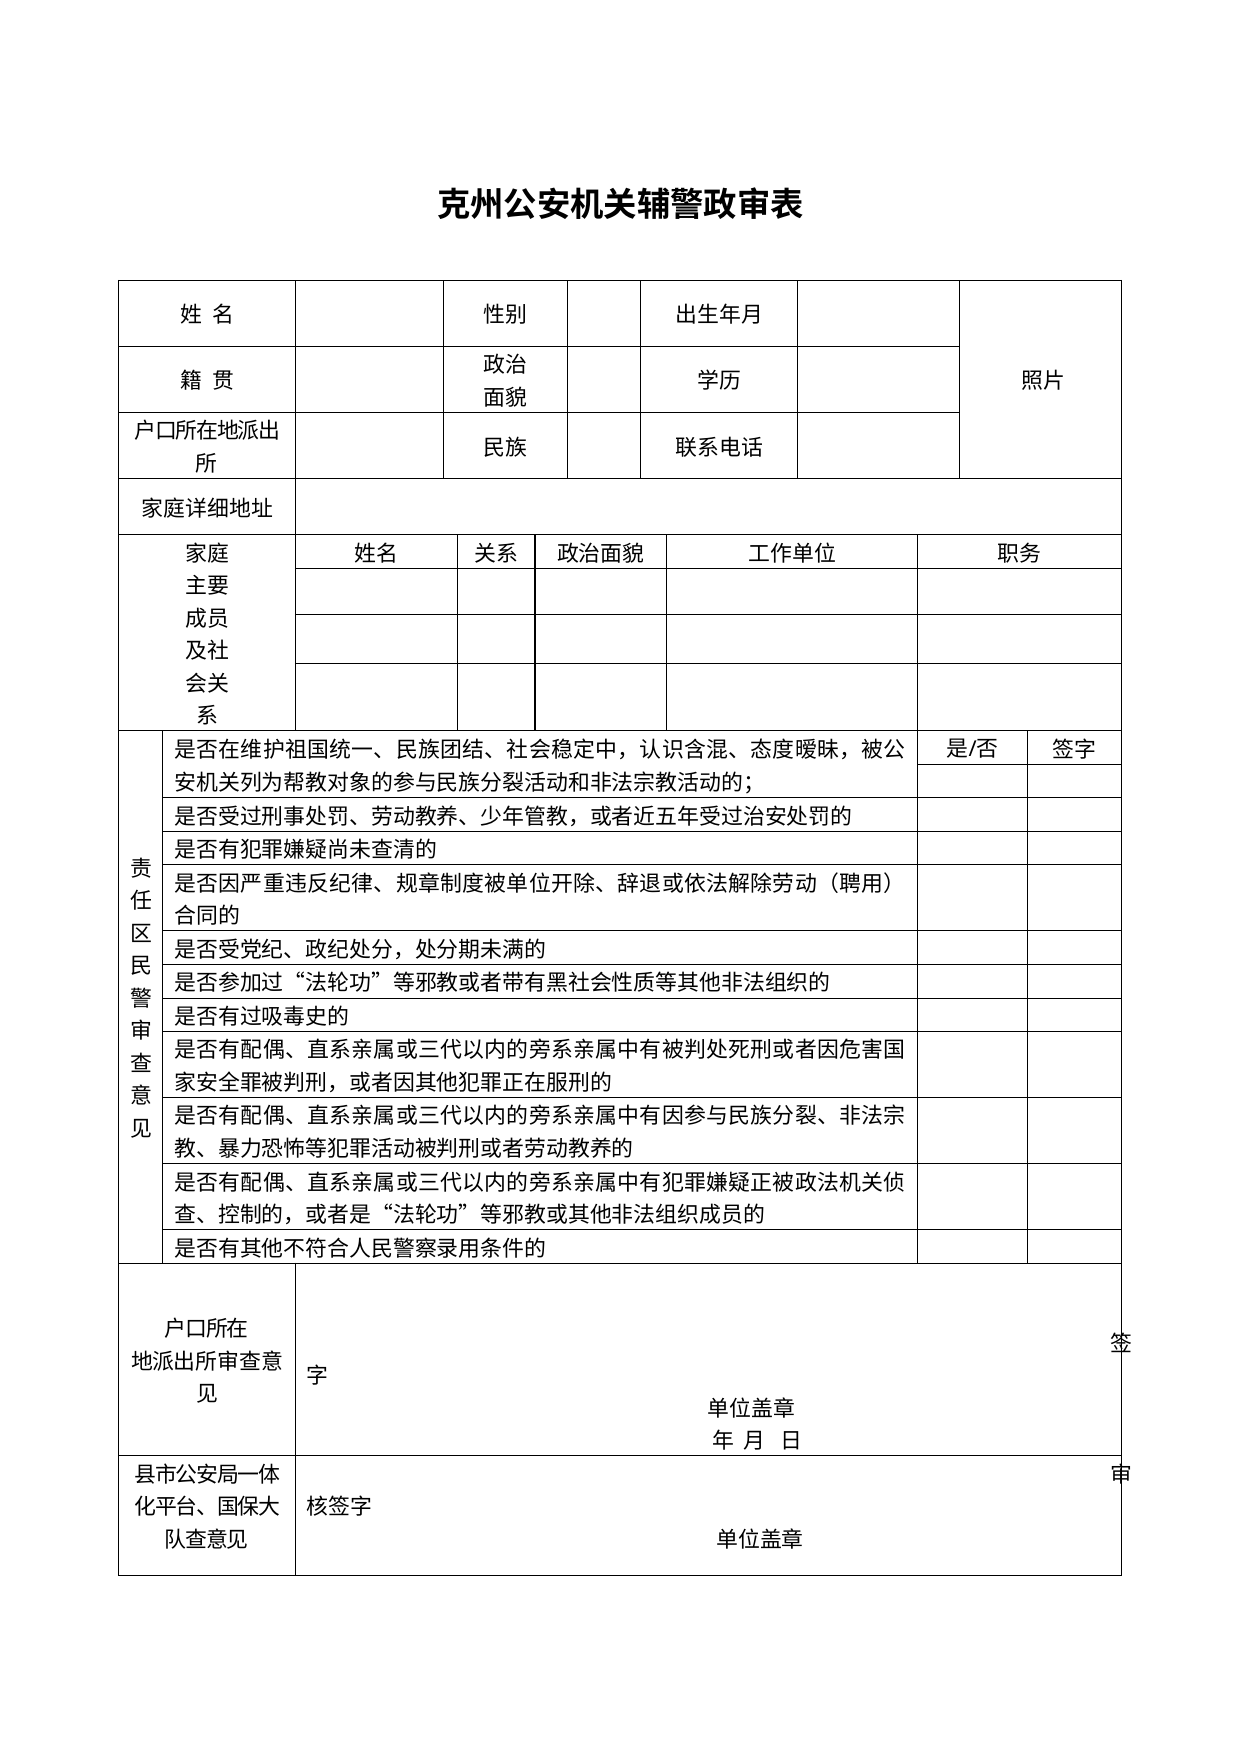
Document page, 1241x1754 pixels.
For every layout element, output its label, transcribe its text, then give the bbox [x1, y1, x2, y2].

table_cell 政治面貌 [536, 535, 666, 568]
table_header 出生年月 [641, 281, 797, 346]
table_cell 是否受党纪、政纪处分，处分期未满的 [163, 931, 917, 964]
table_cell [918, 865, 1027, 930]
table_cell [798, 413, 959, 478]
table_cell [1028, 1164, 1121, 1229]
table_cell [568, 347, 640, 412]
table_cell [536, 664, 666, 730]
table_cell 签字 单位盖章 年 月 日 [296, 1264, 1121, 1455]
table_cell [1028, 798, 1121, 831]
table_cell 籍 贯 [119, 347, 295, 412]
table_cell 工作单位 [667, 535, 917, 568]
table_header 性别 [444, 281, 567, 346]
table_cell 审核签字 单位盖章 年 月 日 [296, 1456, 1121, 1575]
table_cell [458, 664, 534, 730]
table_cell 职务 [918, 535, 1121, 568]
table_cell [296, 479, 1121, 534]
table_cell 户口所在 地派出所审查意见 [119, 1264, 295, 1455]
table_cell [1028, 999, 1121, 1031]
table_cell [918, 1230, 1027, 1263]
table_cell 是否因严重违反纪律、规章制度被单位开除、辞退或依法解除劳动（聘用）合同的 [163, 865, 917, 930]
table_cell [918, 1098, 1027, 1163]
table_cell [1028, 832, 1121, 864]
table_cell 学历 [641, 347, 797, 412]
table_cell [568, 413, 640, 478]
table_cell [918, 765, 1027, 797]
table_cell 政治 面貌 [444, 347, 567, 412]
table_cell [667, 664, 917, 730]
table_cell 是否参加过“法轮功”等邪教或者带有黑社会性质等其他非法组织的 [163, 965, 917, 997]
table_header [568, 281, 640, 346]
table_cell [918, 615, 1121, 663]
table_cell 关系 [458, 535, 534, 568]
table_cell 是否有犯罪嫌疑尚未查清的 [163, 832, 917, 864]
table_cell [458, 615, 534, 663]
table_cell [296, 664, 457, 730]
table_cell [1028, 765, 1121, 797]
table_header 姓 名 [119, 281, 295, 346]
table_header 照片 [960, 281, 1121, 478]
table_cell [918, 569, 1121, 614]
table_cell 户口所在地派出所 [119, 413, 295, 478]
table_cell 是否有其他不符合人民警察录用条件的 [163, 1230, 917, 1263]
table_cell [296, 347, 443, 412]
table_cell 是否有配偶、直系亲属或三代以内的旁系亲属中有因参与民族分裂、非法宗教、暴力恐怖等犯罪活动被判刑或者劳动教养的 [163, 1098, 917, 1163]
table_cell [1028, 1032, 1121, 1097]
table_cell [1028, 1098, 1121, 1163]
table_cell 签字 [1028, 731, 1121, 764]
table_cell [918, 798, 1027, 831]
table_cell [1028, 1230, 1121, 1263]
table_header [296, 281, 443, 346]
table_cell [296, 569, 457, 614]
table_cell [667, 615, 917, 663]
table_cell [798, 347, 959, 412]
table_cell [918, 931, 1027, 964]
table_cell [1028, 931, 1121, 964]
table_cell 联系电话 [641, 413, 797, 478]
table_cell 家庭详细地址 [119, 479, 295, 534]
table_header [798, 281, 959, 346]
table_cell 是否有配偶、直系亲属或三代以内的旁系亲属中有被判处死刑或者因危害国家安全罪被判刑，或者因其他犯罪正在服刑的 [163, 1032, 917, 1097]
table_cell 姓名 [296, 535, 457, 568]
table_cell [296, 615, 457, 663]
table_cell 民族 [444, 413, 567, 478]
table_cell [918, 664, 1121, 730]
table_cell [918, 1164, 1027, 1229]
table_cell [296, 413, 443, 478]
table_cell 是否受过刑事处罚、劳动教养、少年管教，或者近五年受过治安处罚的 [163, 798, 917, 831]
text 克州公安机关辅警政审表 [185, 178, 1055, 226]
table_cell [536, 569, 666, 614]
table_cell [918, 965, 1027, 997]
table_cell 县市公安局一体化平台、国保大队查意见 [119, 1456, 295, 1575]
table_cell [458, 569, 534, 614]
table_cell 是否有过吸毒史的 [163, 999, 917, 1031]
table_cell [1028, 865, 1121, 930]
table_cell [667, 569, 917, 614]
table_cell 是/否 [918, 731, 1027, 764]
table_cell [1028, 965, 1121, 997]
table_cell [536, 615, 666, 663]
table_cell [918, 832, 1027, 864]
table_cell 家庭 主要 成员 及社 会关 系 [119, 535, 295, 730]
table_cell 是否有配偶、直系亲属或三代以内的旁系亲属中有犯罪嫌疑正被政法机关侦查、控制的，或者是“法轮功”等邪教或其他非法组织成员的 [163, 1164, 917, 1229]
table_cell 责任区民警审查意见 [119, 731, 162, 1263]
table_cell [918, 999, 1027, 1031]
table_cell 是否在维护祖国统一、民族团结、社会稳定中，认识含混、态度暧昧，被公安机关列为帮教对象的参与民族分裂活动和非法宗教活动的； [163, 731, 917, 797]
table_cell [918, 1032, 1027, 1097]
